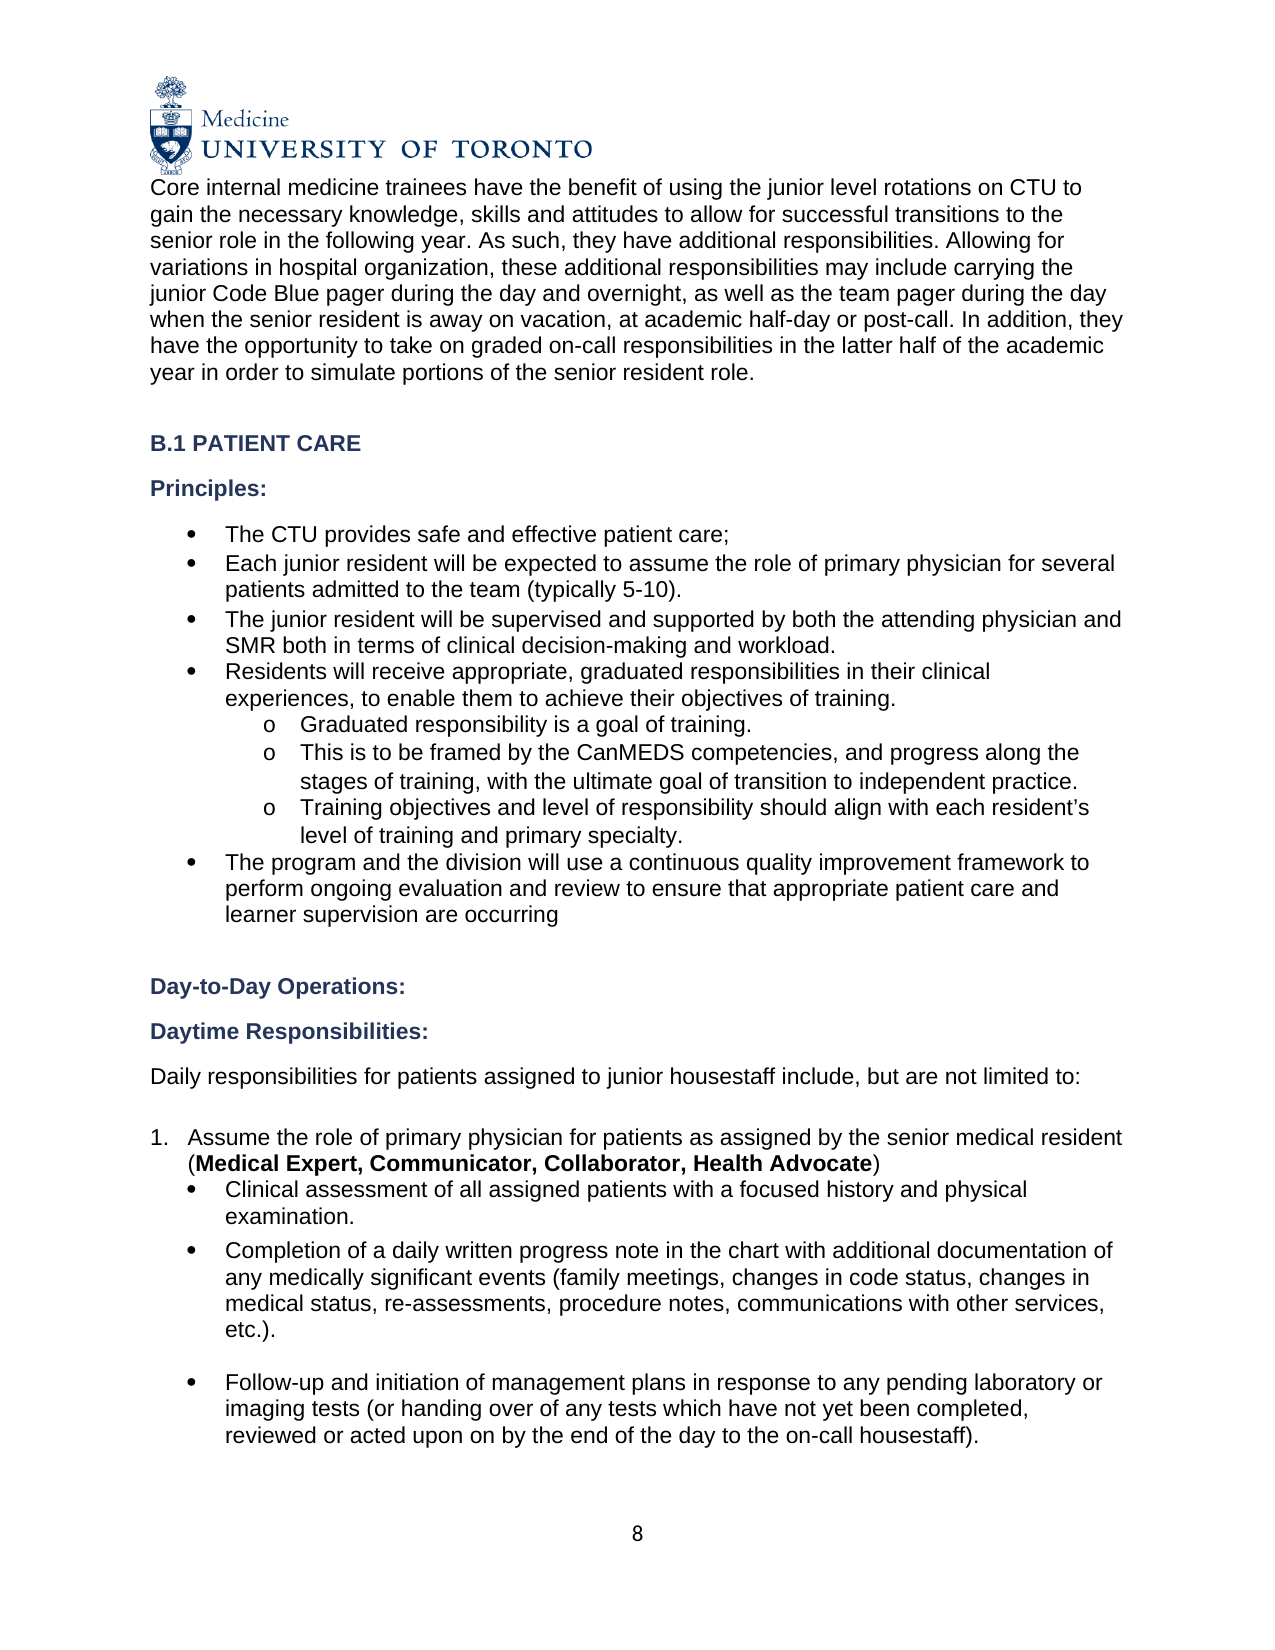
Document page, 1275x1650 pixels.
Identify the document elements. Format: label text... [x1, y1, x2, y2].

list B.1 PATIENT CARE [150, 430, 1125, 457]
list Completion of a daily written progress note in the chart with additional documentation of any medically significant events (family meetings, changes in code status, changes in medical status, re-assessments, procedure notes, communications with other services, etc.). [187, 1237, 1125, 1343]
list Residents will receive appropriate, graduated responsibilities in their clinical experiences, to enable them to achieve their objectives of training. [187, 658, 1125, 711]
text Principles: [150, 475, 1125, 502]
list Each junior resident will be expected to assume the role of primary physician for several patients admitted to the team (typically 5-10). [187, 550, 1125, 603]
list Clinical assessment of all assigned patients with a focused history and physical examination. [187, 1176, 1125, 1229]
list Follow-up and initiation of management plans in response to any pending laboratory or imaging tests (or handing over of any tests which have not yet been completed, reviewed or acted upon on by the end of the day to the on-call housestaff). [187, 1369, 1125, 1448]
text Daily responsibilities for patients assigned to junior housestaff include, but are not limited to: [150, 1063, 1125, 1089]
list The CTU provides safe and effective patient care; [187, 521, 1125, 547]
text Core internal medicine trainees have the benefit of using the junior level rotations on CTU to gain the necessary knowledge, skills and attitudes to allow for successful transitions to the senior role in the following year. As such, they have additional responsibilities. Allowing for variations in hospital organization, these additional responsibilities may include carrying the junior Code Blue pager during the day and overnight, as well as the team pager during the day when the senior resident is away on vacation, at academic half-day or post-call. In addition, they have the opportunity to take on graded on-call responsibilities in the latter half of the academic year in order to simulate portions of the senior resident role. [150, 174, 1125, 385]
list The program and the division will use a continuous quality improvement framework to perform ongoing evaluation and review to ensure that appropriate patient care and learner supervision are occurring [187, 849, 1125, 928]
list Graduated responsibility is a goal of training. [262, 711, 1125, 739]
list The junior resident will be supervised and supported by both the attending physician and SMR both in terms of clinical decision-making and workload. [187, 606, 1125, 658]
list Training objectives and level of responsibility should align with each resident’s level of training and primary specialty. [262, 794, 1125, 849]
list This is to be framed by the CanMEDS competencies, and progress along the stages of training, with the ultimate goal of transition to independent practice. [262, 739, 1125, 794]
text Day-to-Day Operations: [150, 973, 1125, 999]
text Daytime Responsibilities: [150, 1018, 1125, 1044]
list Assume the role of primary physician for patients as assigned by the senior medical resident (Medical Expert, Communicator, Collaborator, Health Advocate) [150, 1123, 1125, 1176]
picture [150, 75, 592, 175]
